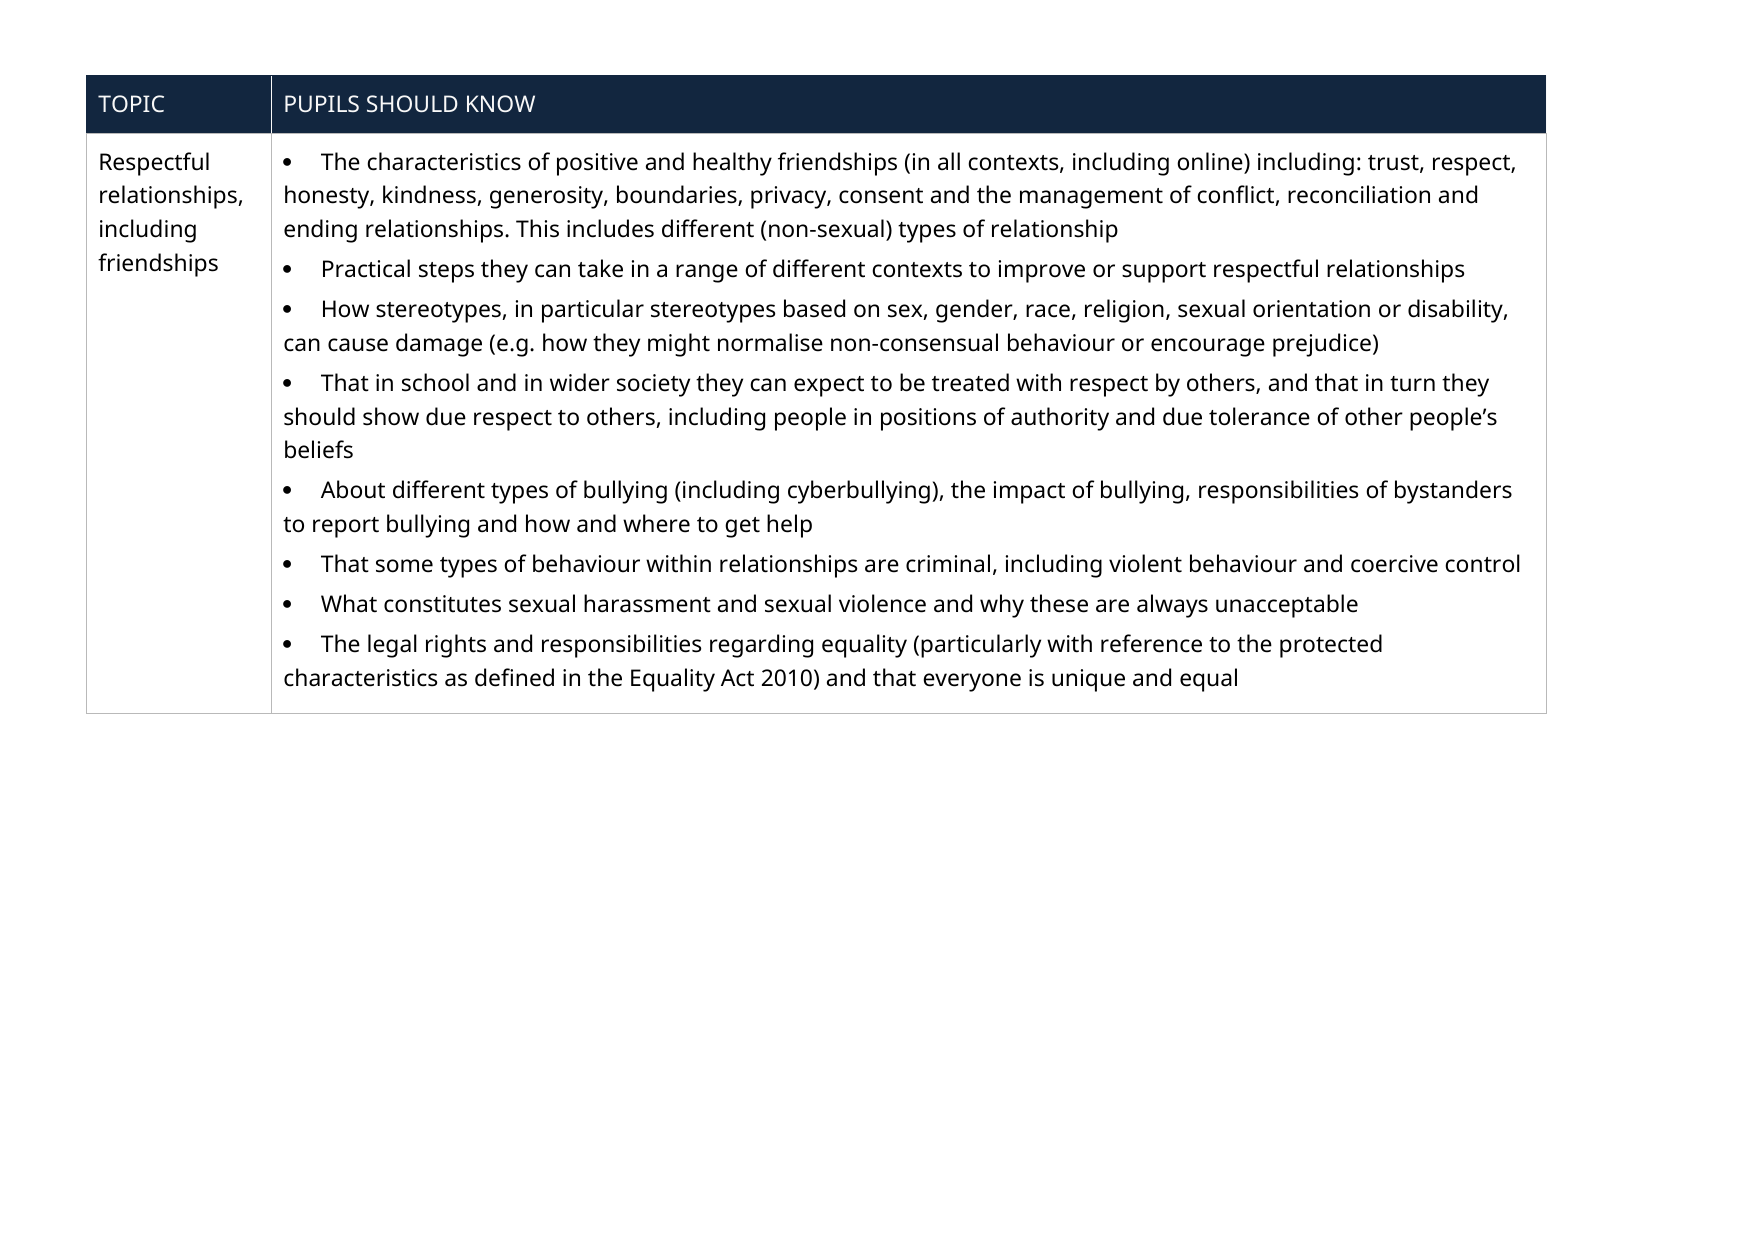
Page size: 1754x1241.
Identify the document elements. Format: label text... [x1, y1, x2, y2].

table_cell The characteristics of positive and healthy friendships (in all contexts, including online) including: trust, respect, honesty, kindness, generosity, boundaries, privacy, consent and the management of conflict, reconciliation and ending relationships. This includes different (non-sexual) types of relationship Practical steps they can take in a range of different contexts to improve or support respectful relationships How stereotypes, in particular stereotypes based on sex, gender, race, religion, sexual orientation or disability, can cause damage (e.g. how they might normalise non-consensual behaviour or encourage prejudice) That in school and in wider society they can expect to be treated with respect by others, and that in turn they should show due respect to others, including people in positions of authority and due tolerance of other people’s beliefs About different types of bullying (including cyberbullying), the impact of bullying, responsibilities of bystanders to report bullying and how and where to get help That some types of behaviour within relationships are criminal, including violent behaviour and coercive control What constitutes sexual harassment and sexual violence and why these are always unacceptable The legal rights and responsibilities regarding equality (particularly with reference to the protected characteristics as defined in the Equality Act 2010) and that everyone is unique and equal [272, 134, 1546, 713]
table_cell Respectful relationships, including friendships [87, 134, 271, 713]
table_header Topic [87, 76, 271, 133]
table_header Pupils should know [272, 76, 1546, 133]
